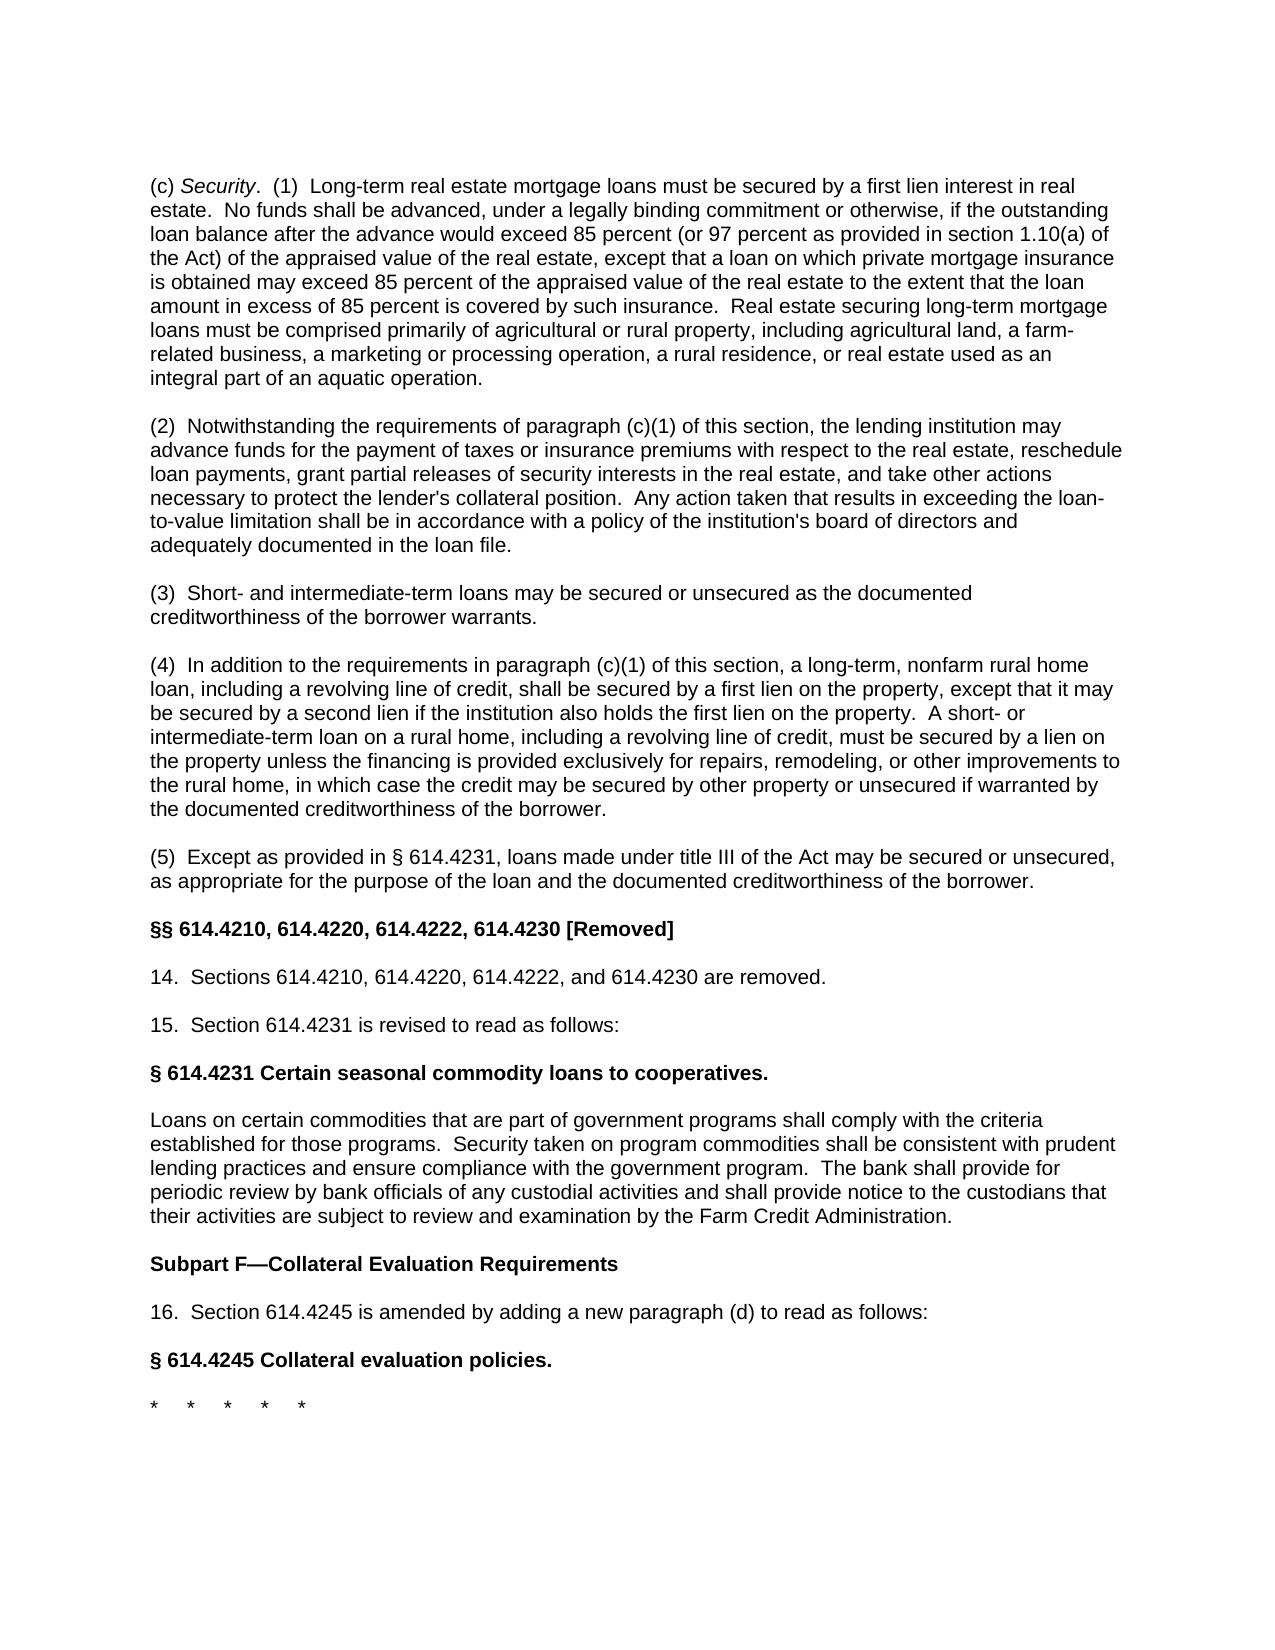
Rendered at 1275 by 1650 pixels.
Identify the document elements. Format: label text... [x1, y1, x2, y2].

text §§ 614.4210, 614.4220, 614.4222, 614.4230 [Removed] [150, 917, 1125, 941]
text 14. Sections 614.4210, 614.4220, 614.4222, and 614.4230 are removed. [150, 964, 1125, 988]
text Loans on certain commodities that are part of government programs shall comply with the criteria established for those programs. Security taken on program commodities shall be consistent with prudent lending practices and ensure compliance with the government program. The bank shall provide for periodic review by bank officials of any custodial activities and shall provide notice to the custodians that their activities are subject to review and examination by the Farm Credit Administration. [150, 1108, 1125, 1228]
text (4) In addition to the requirements in paragraph (c)(1) of this section, a long-term, nonfarm rural home loan, including a revolving line of credit, shall be secured by a first lien on the property, except that it may be secured by a second lien if the institution also holds the first lien on the property. A short- or intermediate-term loan on a rural home, including a revolving line of credit, must be secured by a lien on the property unless the financing is provided exclusively for repairs, remodeling, or other improvements to the rural home, in which case the credit may be secured by other property or unsecured if warranted by the documented creditworthiness of the borrower. [150, 653, 1125, 821]
text 16. Section 614.4245 is amended by adding a new paragraph (d) to read as follows: [150, 1300, 1125, 1324]
text Subpart F—Collateral Evaluation Requirements [150, 1252, 1125, 1276]
text (2) Notwithstanding the requirements of paragraph (c)(1) of this section, the lending institution may advance funds for the payment of taxes or insurance premiums with respect to the real estate, reschedule loan payments, grant partial releases of security interests in the real estate, and take other actions necessary to protect the lender's collateral position. Any action taken that results in exceeding the loan-to-value limitation shall be in accordance with a policy of the institution's board of directors and adequately documented in the loan file. [150, 413, 1125, 557]
text (5) Except as provided in § 614.4231, loans made under title III of the Act may be secured or unsecured, as appropriate for the purpose of the loan and the documented creditworthiness of the borrower. [150, 845, 1125, 893]
text § 614.4231 Certain seasonal commodity loans to cooperatives. [150, 1060, 1125, 1084]
text (c) Security. (1) Long-term real estate mortgage loans must be secured by a first lien interest in real estate. No funds shall be advanced, under a legally binding commitment or otherwise, if the outstanding loan balance after the advance would exceed 85 percent (or 97 percent as provided in section 1.10(a) of the Act) of the appraised value of the real estate, except that a loan on which private mortgage insurance is obtained may exceed 85 percent of the appraised value of the real estate to the extent that the loan amount in excess of 85 percent is covered by such insurance. Real estate securing long-term mortgage loans must be comprised primarily of agricultural or rural property, including agricultural land, a farm-related business, a marketing or processing operation, a rural residence, or real estate used as an integral part of an aquatic operation. [150, 174, 1125, 389]
text (3) Short- and intermediate-term loans may be secured or unsecured as the documented creditworthiness of the borrower warrants. [150, 581, 1125, 629]
text * * * * * [150, 1396, 1125, 1420]
text 15. Section 614.4231 is revised to read as follows: [150, 1012, 1125, 1036]
text § 614.4245 Collateral evaluation policies. [150, 1348, 1125, 1372]
